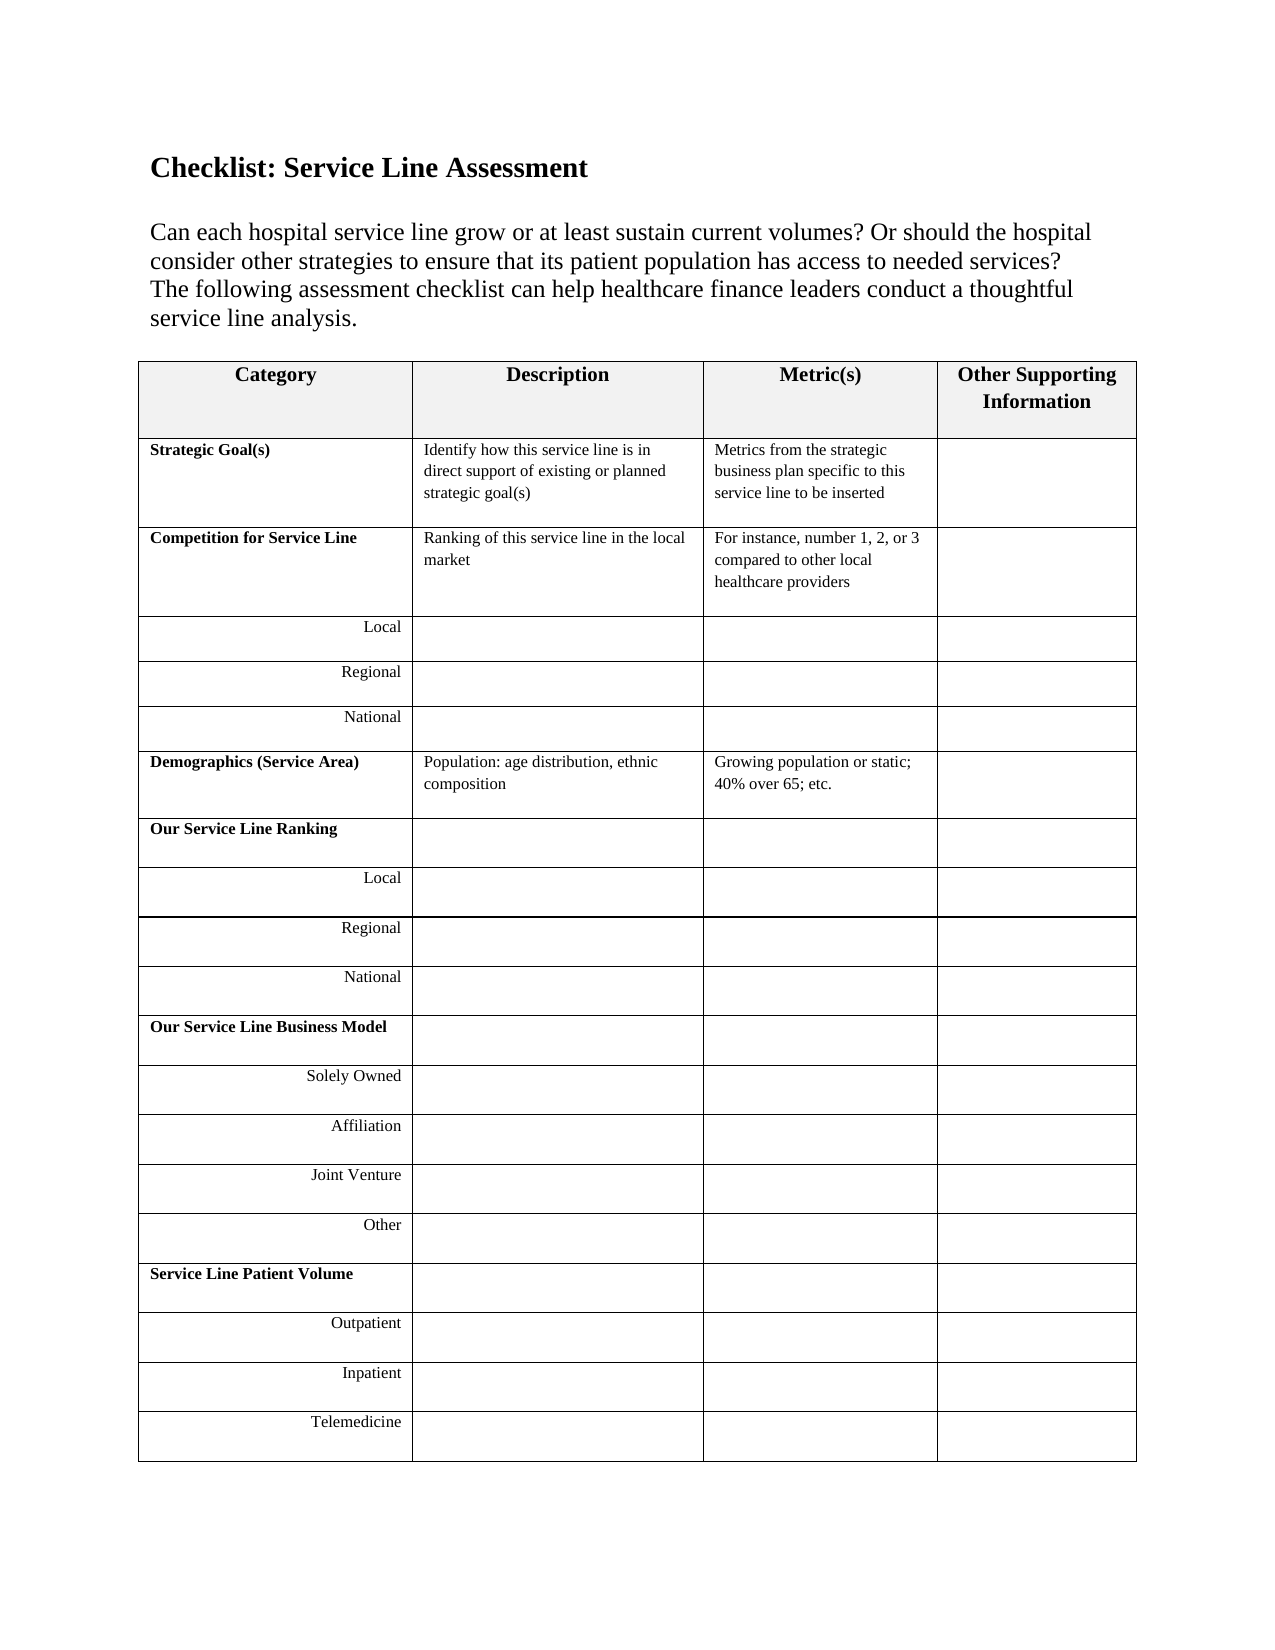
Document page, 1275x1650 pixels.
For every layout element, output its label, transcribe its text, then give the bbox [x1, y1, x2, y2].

table_cell Other [139, 1214, 412, 1263]
table_cell [704, 1264, 937, 1312]
table_cell [413, 1363, 703, 1411]
table_cell Growing population or static; 40% over 65; etc. [704, 752, 937, 817]
table_cell [704, 1412, 937, 1461]
table_header Category [139, 362, 412, 438]
table_cell [938, 1115, 1136, 1164]
table_cell [704, 1313, 937, 1362]
table_cell Our Service Line Business Model [139, 1016, 412, 1065]
table_cell [704, 1066, 937, 1114]
table_cell [938, 1264, 1136, 1312]
table_cell [938, 1313, 1136, 1362]
table_cell Our Service Line Ranking [139, 819, 412, 867]
table_cell Demographics (Service Area) [139, 752, 412, 817]
table_cell [938, 1363, 1136, 1411]
table_cell [938, 707, 1136, 751]
table_cell Population: age distribution, ethnic composition [413, 752, 703, 817]
table_cell [413, 1214, 703, 1263]
table_cell [704, 617, 937, 661]
table_cell Identify how this service line is in direct support of existing or planned strategic goal(s) [413, 439, 703, 527]
table_cell Metrics from the strategic business plan specific to this service line to be inserted [704, 439, 937, 527]
table_cell [938, 918, 1136, 966]
table_cell Ranking of this service line in the local market [413, 528, 703, 616]
table_cell For instance, number 1, 2, or 3 compared to other local healthcare providers [704, 528, 937, 616]
table_cell [704, 967, 937, 1015]
table_cell [413, 1115, 703, 1164]
table_cell [413, 868, 703, 916]
table_cell [704, 918, 937, 966]
table_cell Regional [139, 918, 412, 966]
table_cell [413, 819, 703, 867]
table_header Other Supporting Information [938, 362, 1136, 438]
table_cell [704, 868, 937, 916]
table_cell [938, 1412, 1136, 1461]
text Checklist: Service Line Assessment [150, 150, 1125, 183]
table_cell Regional [139, 662, 412, 706]
table_cell Service Line Patient Volume [139, 1264, 412, 1312]
table_cell Local [139, 868, 412, 916]
table_cell [413, 617, 703, 661]
table_cell Telemedicine [139, 1412, 412, 1461]
table_cell [938, 439, 1136, 527]
table_cell [413, 1066, 703, 1114]
table_cell [938, 1165, 1136, 1213]
table_cell Inpatient [139, 1363, 412, 1411]
table_cell [704, 1165, 937, 1213]
text The following assessment checklist can help healthcare finance leaders conduct a thoughtful service line analysis. [150, 274, 1125, 332]
table_cell Competition for Service Line [139, 528, 412, 616]
table_cell [938, 1214, 1136, 1263]
table_cell [413, 1016, 703, 1065]
table_cell National [139, 967, 412, 1015]
table_cell [704, 707, 937, 751]
table_cell [413, 1264, 703, 1312]
table_cell Solely Owned [139, 1066, 412, 1114]
table_cell Affiliation [139, 1115, 412, 1164]
table_header Metric(s) [704, 362, 937, 438]
table_cell Joint Venture [139, 1165, 412, 1213]
table_cell [413, 707, 703, 751]
table_cell National [139, 707, 412, 751]
text Can each hospital service line grow or at least sustain current volumes? Or should the hospital consider other strategies to ensure that its patient population has access to needed services? [150, 217, 1125, 274]
table_cell [938, 967, 1136, 1015]
table_cell [704, 662, 937, 706]
table_cell [938, 752, 1136, 817]
table_cell [938, 1066, 1136, 1114]
table_cell [938, 819, 1136, 867]
table_cell [704, 1115, 937, 1164]
table_cell [938, 617, 1136, 661]
table_cell [413, 1165, 703, 1213]
table_cell [704, 1363, 937, 1411]
table_cell [704, 1016, 937, 1065]
table_cell [413, 967, 703, 1015]
table_cell Strategic Goal(s) [139, 439, 412, 527]
table_cell [938, 868, 1136, 916]
table_cell [413, 1412, 703, 1461]
table_cell [413, 1313, 703, 1362]
table_header Description [413, 362, 703, 438]
table_cell [413, 918, 703, 966]
table_cell [938, 662, 1136, 706]
table_cell [704, 1214, 937, 1263]
table_cell [938, 1016, 1136, 1065]
table_cell Outpatient [139, 1313, 412, 1362]
table_cell [938, 528, 1136, 616]
table_cell [704, 819, 937, 867]
table_cell Local [139, 617, 412, 661]
table_cell [413, 662, 703, 706]
